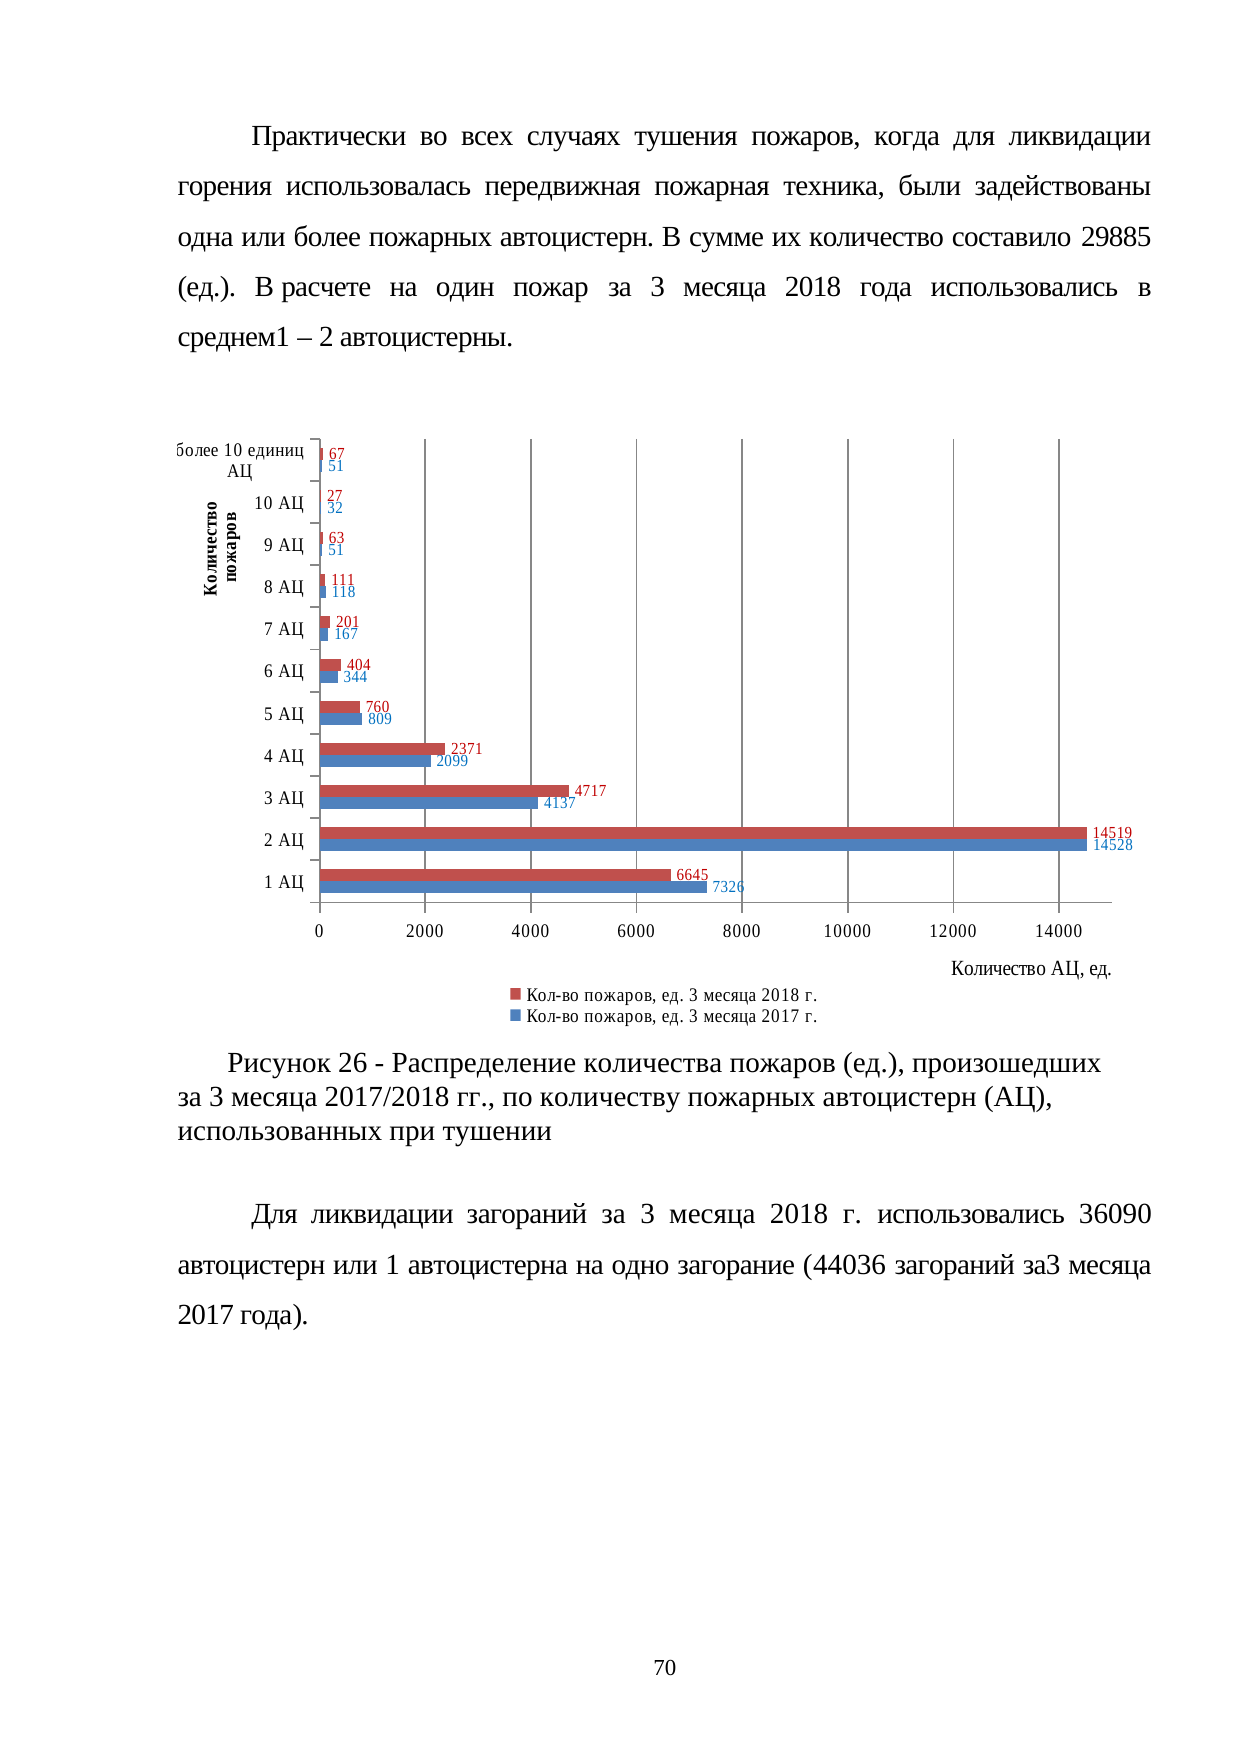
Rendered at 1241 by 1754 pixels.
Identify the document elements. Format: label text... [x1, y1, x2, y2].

text за 3 месяца 2017/2018 гг., по количеству пожарных автоцистерн (АЦ), использованных при тушении [177, 1079, 1152, 1146]
text Рисунок 26 - Распределение количества пожаров (ед.), произошедших [177, 1046, 1152, 1079]
text Для ликвидации загораний за 3 месяца 2018 г. использовались 36090 автоцистерн или 1 автоцистерна на одно загорание (44036 загораний за3 месяца 2017 года). [177, 1196, 1152, 1331]
text Практически во всех случаях тушения пожаров, когда для ликвидации горения использовалась передвижная пожарная техника, были задействованы одна или более пожарных автоцистерн. В сумме их количество составило 29885 (ед.). В расчете на один пожар за 3 месяца 2018 года использовались в среднем1 – 2 автоцистерны. [177, 118, 1152, 353]
